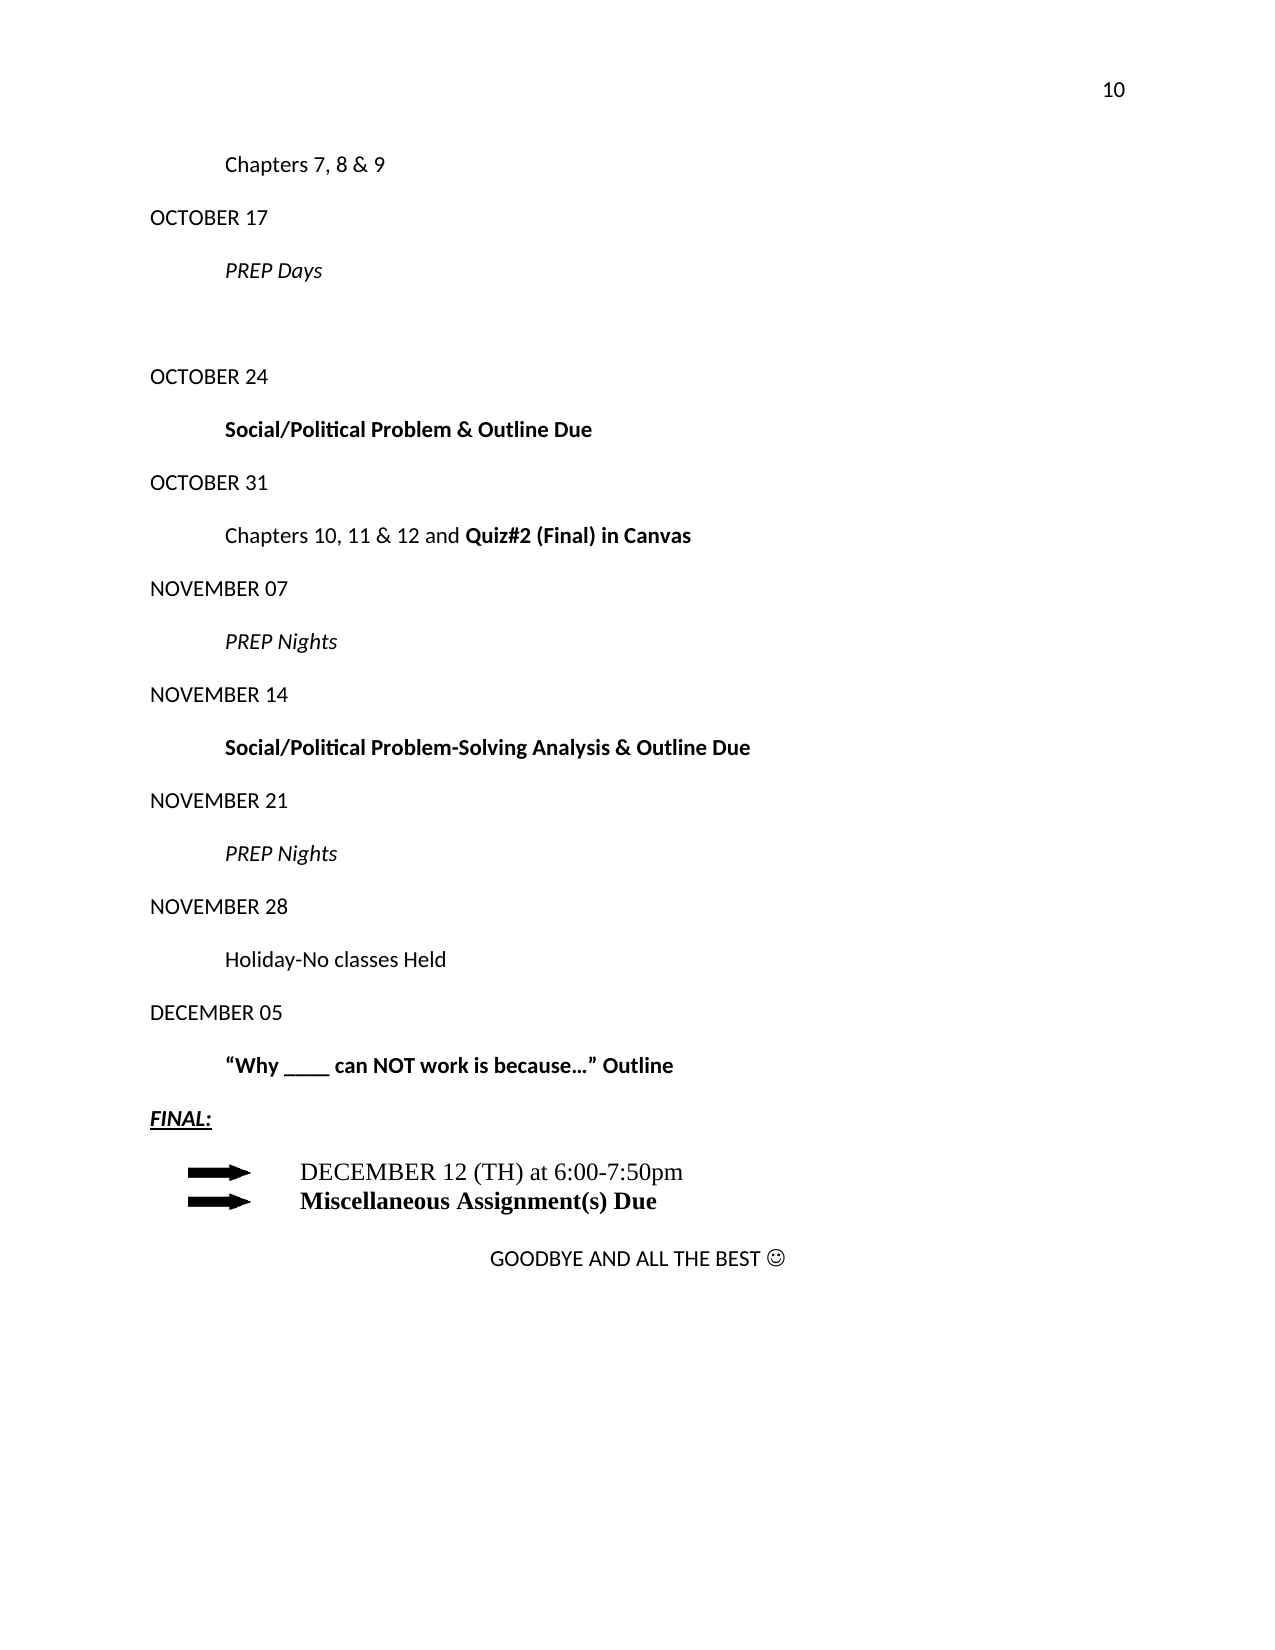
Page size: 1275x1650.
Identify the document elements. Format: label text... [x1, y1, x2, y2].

picture [188, 1193, 251, 1210]
text NOVEMBER 28 [150, 892, 1125, 920]
text OCTOBER 17 [150, 203, 1125, 231]
text PREP Nights [150, 839, 1125, 867]
text PREP Nights [150, 627, 1125, 655]
text “Why ____ can NOT work is because…” Outline [150, 1051, 1125, 1079]
text GOODBYE AND ALL THE BEST [150, 1244, 1125, 1272]
list DECEMBER 12 (TH) at 6:00-7:50pm [187, 1157, 1125, 1186]
text NOVEMBER 14 [150, 680, 1125, 708]
text OCTOBER 31 [150, 468, 1125, 496]
text Holiday-No classes Held [150, 945, 1125, 973]
text PREP Days [225, 256, 1125, 284]
text Chapters 7, 8 & 9 [150, 150, 1125, 178]
text DECEMBER 05 [150, 998, 1125, 1026]
text Chapters 10, 11 & 12 and Quiz#2 (Final) in Canvas [150, 521, 1125, 549]
text Social/Political Problem & Outline Due [225, 415, 1125, 443]
text FINAL: [150, 1104, 1125, 1132]
text Social/Political Problem-Solving Analysis & Outline Due [150, 733, 1125, 761]
text OCTOBER 24 [150, 362, 1125, 390]
picture [188, 1164, 251, 1181]
list Miscellaneous Assignment(s) Due [187, 1186, 1125, 1215]
text NOVEMBER 21 [150, 786, 1125, 814]
text NOVEMBER 07 [150, 574, 1125, 602]
